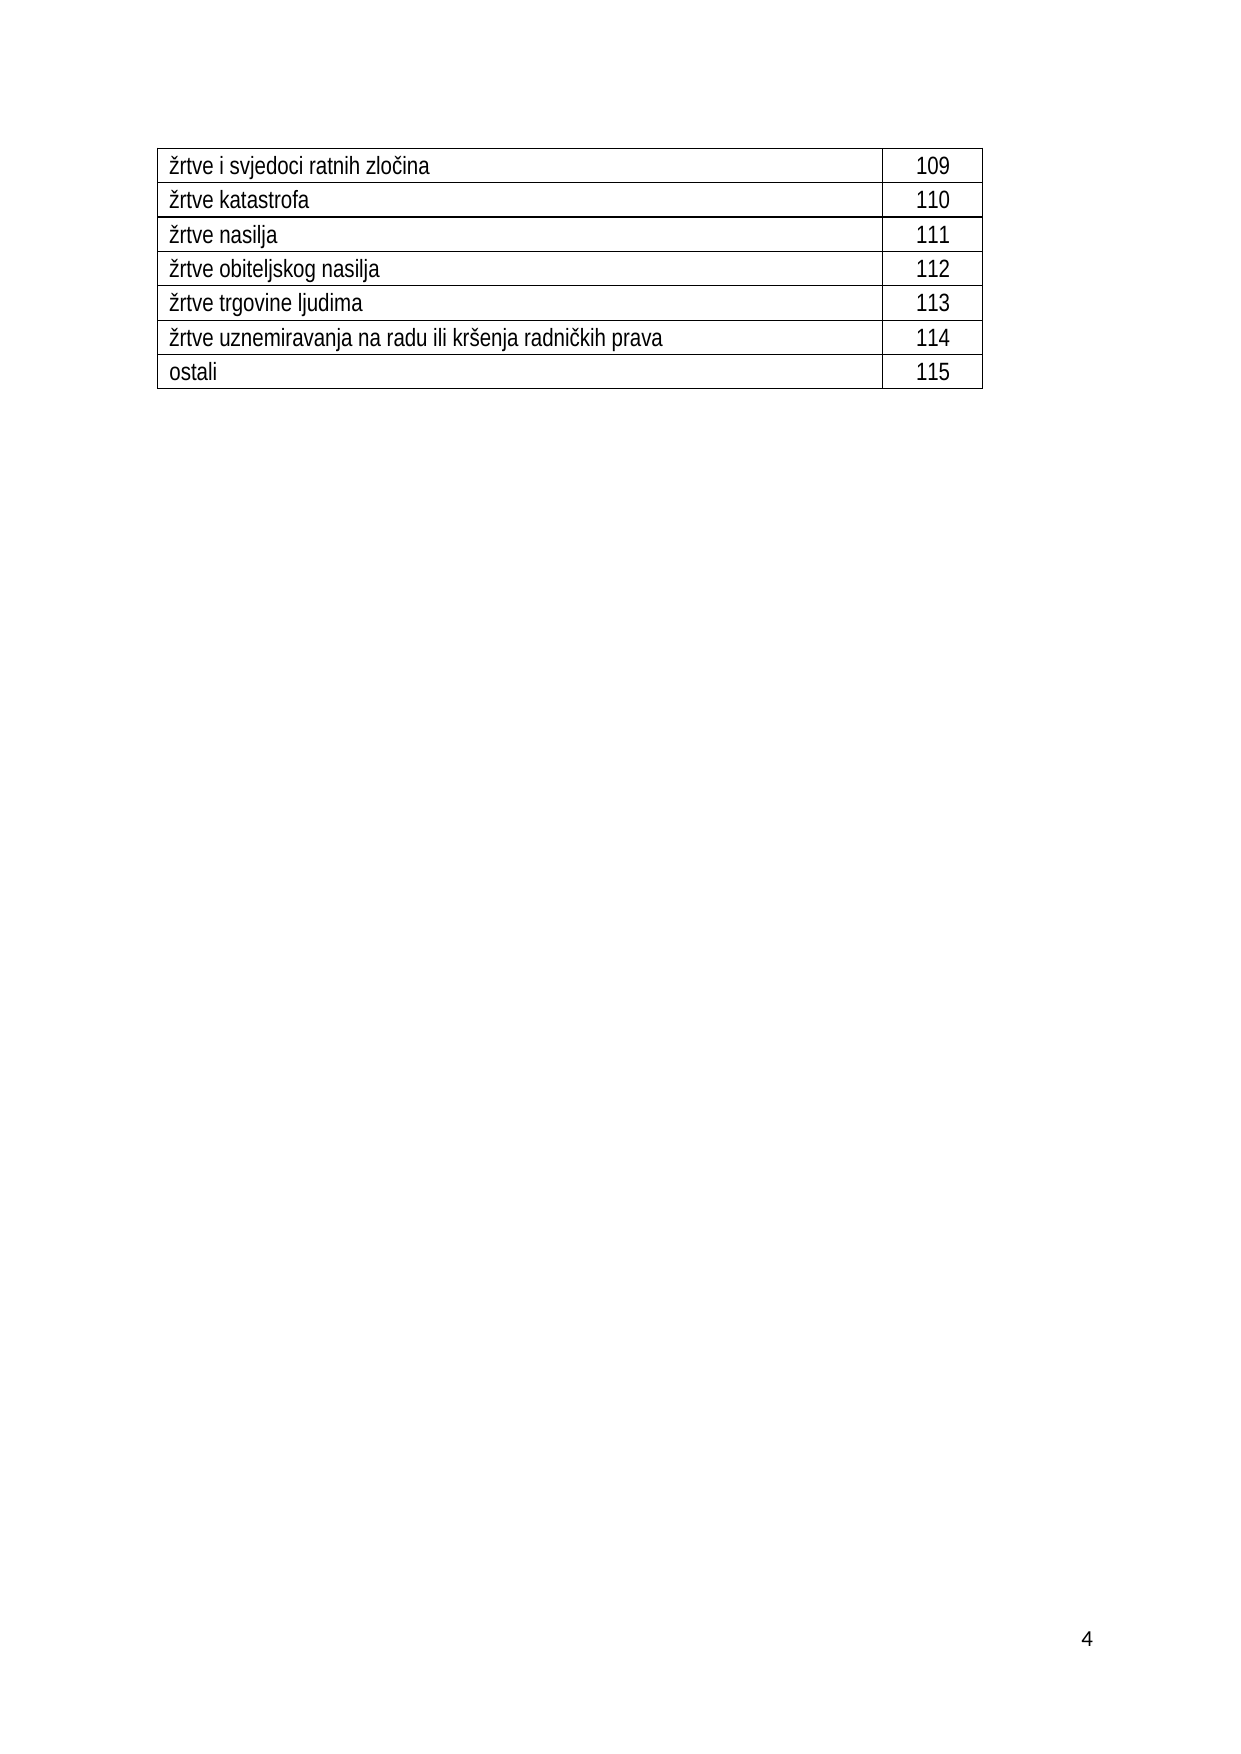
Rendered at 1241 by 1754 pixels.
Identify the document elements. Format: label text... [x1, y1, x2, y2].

table_cell 109 [883, 149, 982, 182]
table_cell 113 [883, 286, 982, 319]
table_cell 115 [883, 355, 982, 388]
table_cell žrtve i svjedoci ratnih zločina [158, 149, 882, 182]
table_cell žrtve katastrofa [158, 183, 882, 216]
table_cell žrtve uznemiravanja na radu ili kršenja radničkih prava [158, 321, 882, 354]
table_cell ostali [158, 355, 882, 388]
table_cell žrtve obiteljskog nasilja [158, 252, 882, 285]
table_cell 111 [883, 218, 982, 251]
table_cell 110 [883, 183, 982, 216]
table_cell žrtve trgovine ljudima [158, 286, 882, 319]
table_cell žrtve nasilja [158, 218, 882, 251]
table_cell 114 [883, 321, 982, 354]
table_cell 112 [883, 252, 982, 285]
